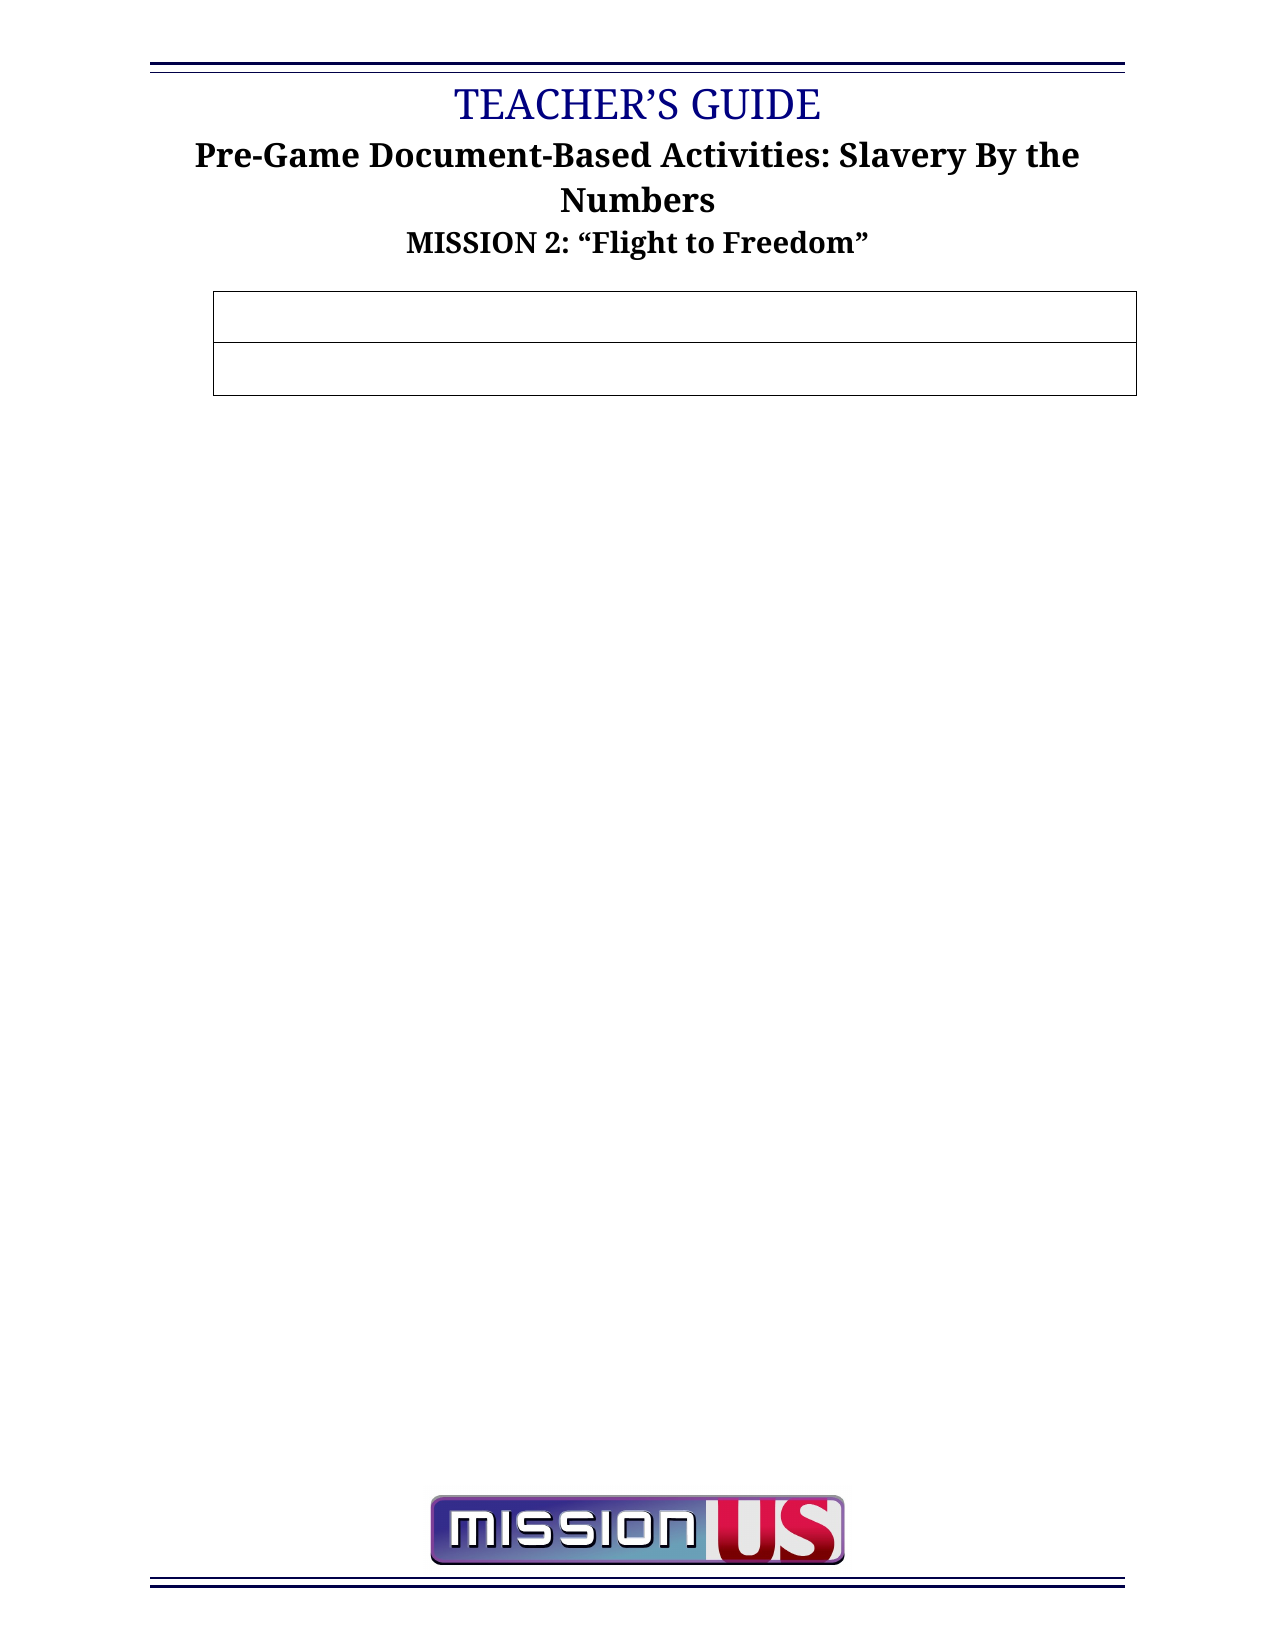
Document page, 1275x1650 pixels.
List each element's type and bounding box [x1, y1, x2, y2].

table_cell [214, 343, 1136, 395]
table_header [214, 292, 1136, 342]
picture [423, 1485, 852, 1575]
